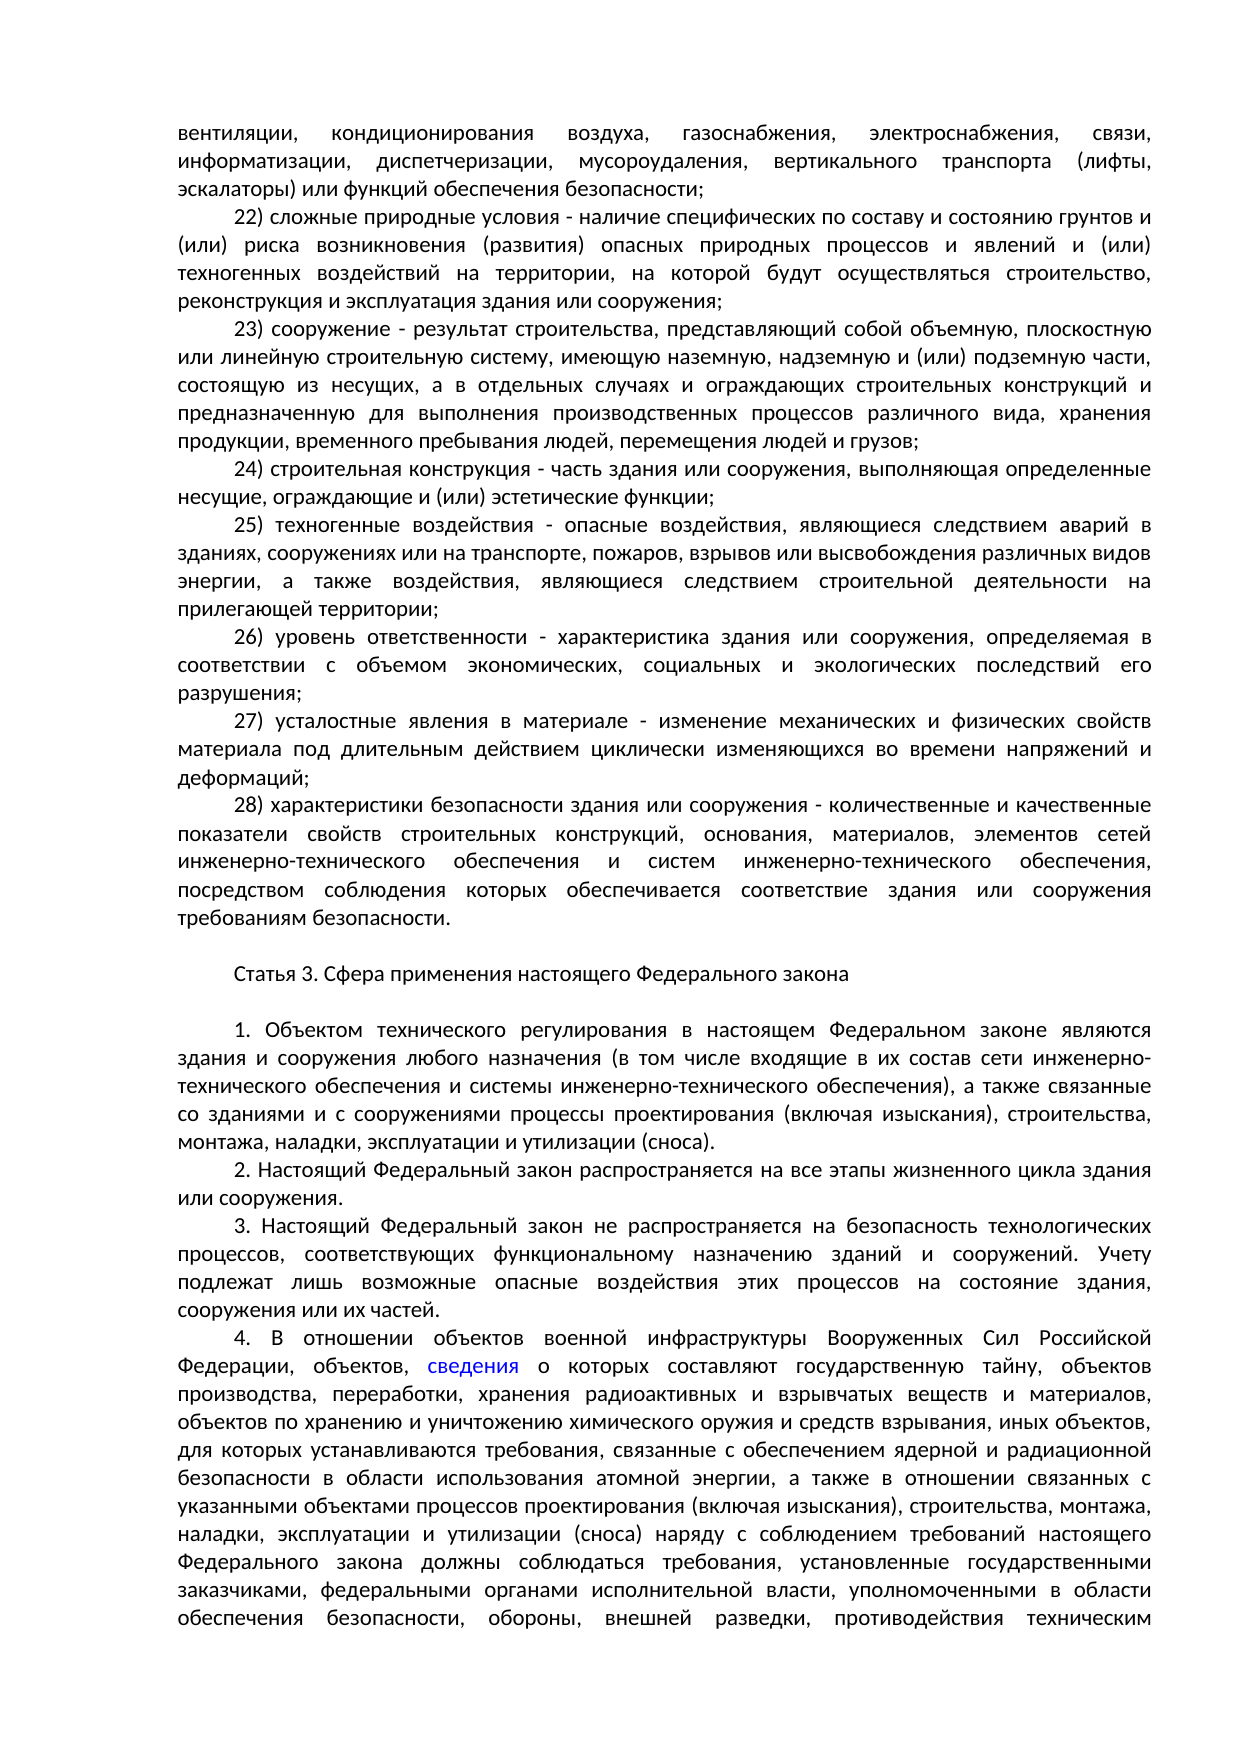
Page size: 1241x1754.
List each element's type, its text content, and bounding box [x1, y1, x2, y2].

text 2. Настоящий Федеральный закон распространяется на все этапы жизненного цикла здания или сооружения. [177, 1155, 1152, 1211]
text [177, 1323, 1152, 1631]
text 22) сложные природные условия - наличие специфических по составу и состоянию грунтов и (или) риска возникновения (развития) опасных природных процессов и явлений и (или) техногенных воздействий на территории, на которой будут осуществляться строительство, реконструкция и эксплуатация здания или сооружения; [177, 202, 1152, 314]
text 25) техногенные воздействия - опасные воздействия, являющиеся следствием аварий в зданиях, сооружениях или на транспорте, пожаров, взрывов или высвобождения различных видов энергии, а также воздействия, являющиеся следствием строительной деятельности на прилегающей территории; [177, 510, 1152, 622]
text 27) усталостные явления в материале - изменение механических и физических свойств материала под длительным действием циклически изменяющихся во времени напряжений и деформаций; [177, 707, 1152, 791]
text 1. Объектом технического регулирования в настоящем Федеральном законе являются здания и сооружения любого назначения (в том числе входящие в их состав сети инженерно-технического обеспечения и системы инженерно-технического обеспечения), а также связанные со зданиями и с сооружениями процессы проектирования (включая изыскания), строительства, монтажа, наладки, эксплуатации и утилизации (сноса). [177, 1015, 1152, 1155]
text 24) строительная конструкция - часть здания или сооружения, выполняющая определенные несущие, ограждающие и (или) эстетические функции; [177, 454, 1152, 510]
text 28) характеристики безопасности здания или сооружения - количественные и качественные показатели свойств строительных конструкций, основания, материалов, элементов сетей инженерно-технического обеспечения и систем инженерно-технического обеспечения, посредством соблюдения которых обеспечивается соответствие здания или сооружения требованиям безопасности. [177, 791, 1152, 931]
text 3. Настоящий Федеральный закон не распространяется на безопасность технологических процессов, соответствующих функциональному назначению зданий и сооружений. Учету подлежат лишь возможные опасные воздействия этих процессов на состояние здания, сооружения или их частей. [177, 1211, 1152, 1323]
text 23) сооружение - результат строительства, представляющий собой объемную, плоскостную или линейную строительную систему, имеющую наземную, надземную и (или) подземную части, состоящую из несущих, а в отдельных случаях и ограждающих строительных конструкций и предназначенную для выполнения производственных процессов различного вида, хранения продукции, временного пребывания людей, перемещения людей и грузов; [177, 314, 1152, 454]
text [177, 118, 1152, 202]
text Статья 3. Сфера применения настоящего Федерального закона [177, 959, 1152, 987]
text 26) уровень ответственности - характеристика здания или сооружения, определяемая в соответствии с объемом экономических, социальных и экологических последствий его разрушения; [177, 622, 1152, 707]
